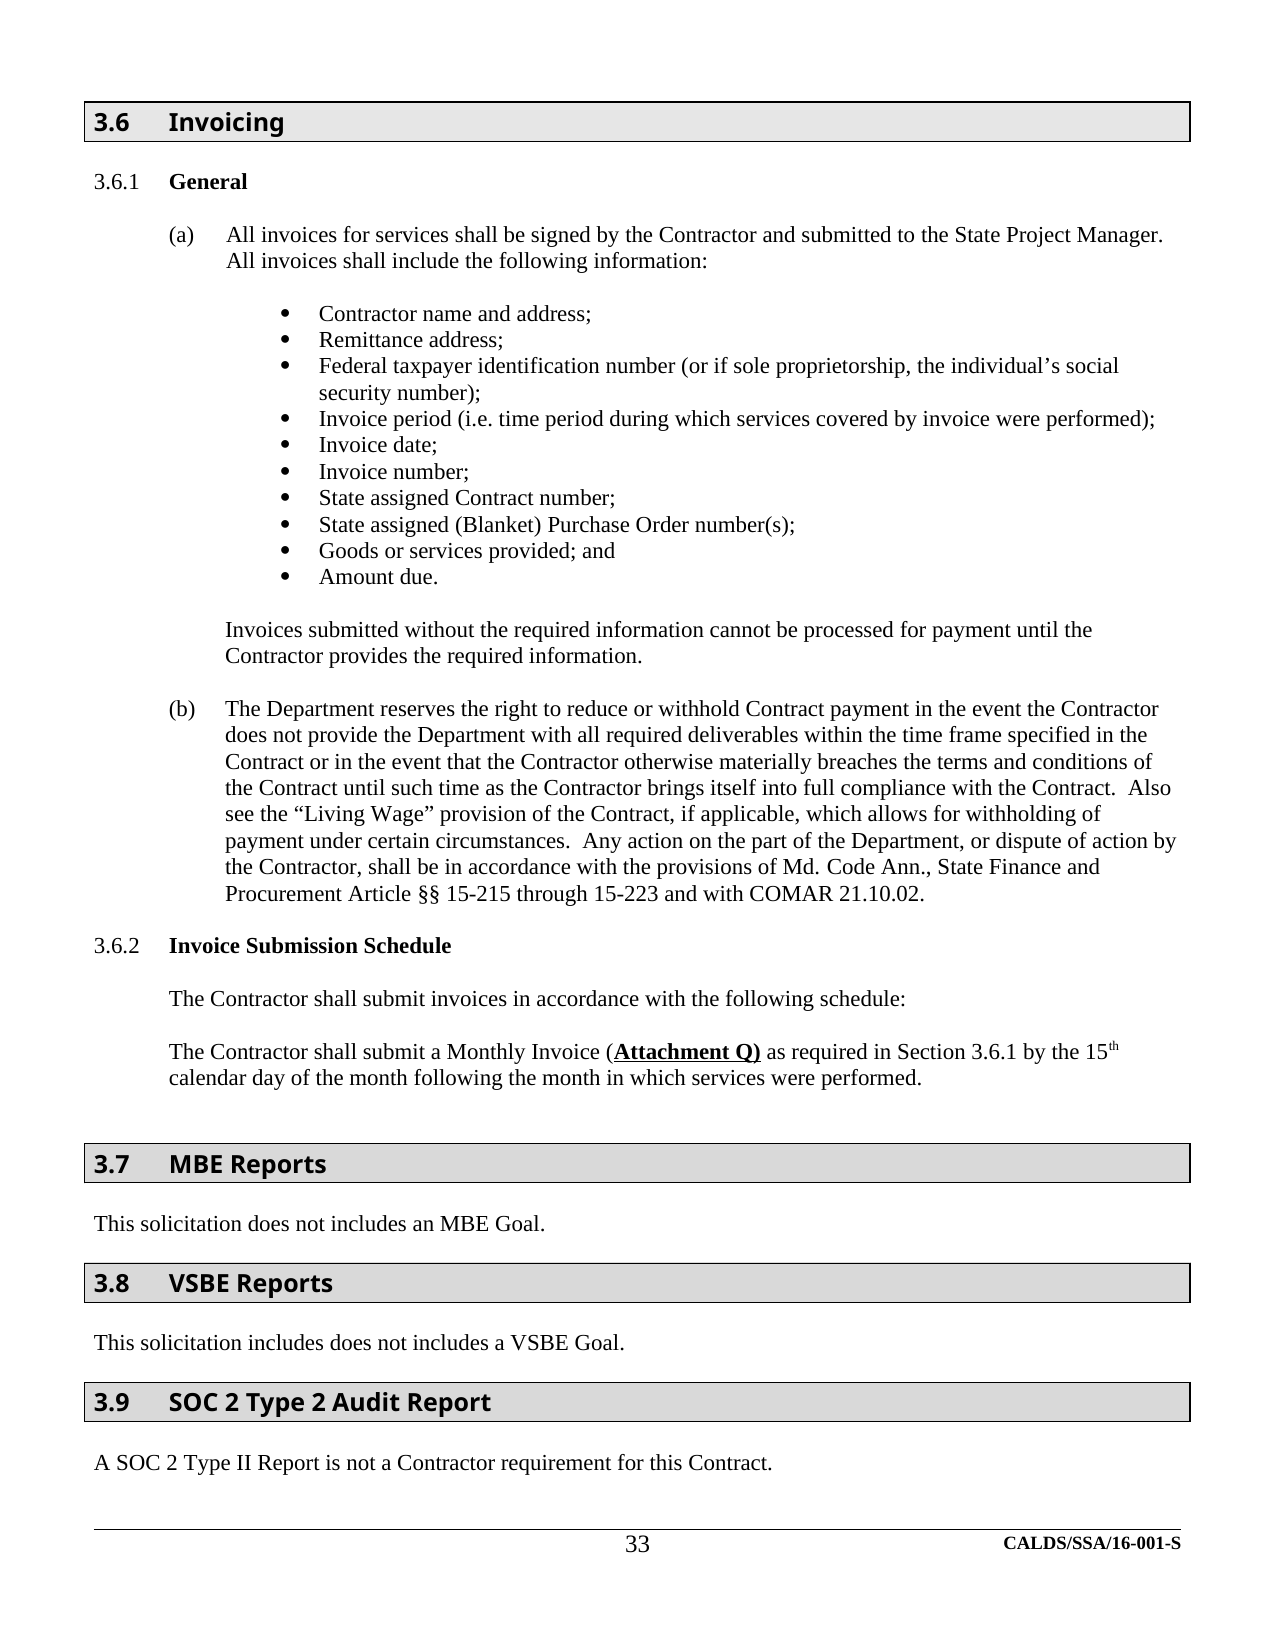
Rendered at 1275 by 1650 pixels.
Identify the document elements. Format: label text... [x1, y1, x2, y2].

subtitle 3.6 Invoicing [85, 103, 1189, 141]
text A SOC 2 Type II Report is not a Contractor requirement for this Contract. [94, 1448, 1181, 1475]
list State assigned Contract number; [281, 484, 1181, 511]
text Invoices submitted without the required information cannot be processed for payment until the Contractor provides the required information. [225, 616, 1181, 669]
text 3.6.1 General [94, 168, 1181, 194]
subtitle 3.8 VSBE Reports [85, 1264, 1189, 1302]
subtitle 3.9 SOC 2 Type 2 Audit Report [85, 1383, 1189, 1421]
list Invoice date; [281, 432, 1181, 458]
list Amount due. [281, 563, 1181, 590]
list Federal taxpayer identification number (or if sole proprietorship, the individual’s social security number); [281, 352, 1181, 405]
list Contractor name and address; [281, 300, 1181, 326]
text This solicitation does not includes an MBE Goal. [94, 1210, 1181, 1236]
list Goods or services provided; and [281, 537, 1181, 563]
text (a) All invoices for services shall be signed by the Contractor and submitted to the State Project Manager. All invoices shall include the following information: [169, 221, 1181, 273]
text The Contractor shall submit invoices in accordance with the following schedule: [169, 985, 1181, 1011]
list Invoice number; [281, 458, 1181, 484]
text (b) The Department reserves the right to reduce or withhold Contract payment in the event the Contractor does not provide the Department with all required deliverables within the time frame specified in the Contract or in the event that the Contractor otherwise materially breaches the terms and conditions of the Contract until such time as the Contractor brings itself into full compliance with the Contract. Also see the “Living Wage” provision of the Contract, if applicable, which allows for withholding of payment under certain circumstances. Any action on the part of the Department, or dispute of action by the Contractor, shall be in accordance with the provisions of Md. Code Ann., State Finance and Procurement Article §§ 15-215 through 15-223 and with COMAR 21.10.02. [169, 695, 1181, 906]
subtitle 3.7 MBE Reports [85, 1144, 1189, 1182]
text The Contractor shall submit a Monthly Invoice (Attachment Q) as required in Section 3.6.1 by the 15th calendar day of the month following the month in which services were performed. [94, 1038, 1181, 1090]
list State assigned (Blanket) Purchase Order number(s); [281, 511, 1181, 537]
text 3.6.2 Invoice Submission Schedule [94, 932, 1181, 959]
list Invoice period (i.e. time period during which services covered by invoice were performed); [281, 405, 1181, 432]
text This solicitation includes does not includes a VSBE Goal. [94, 1329, 1181, 1356]
list Remittance address; [281, 326, 1181, 352]
